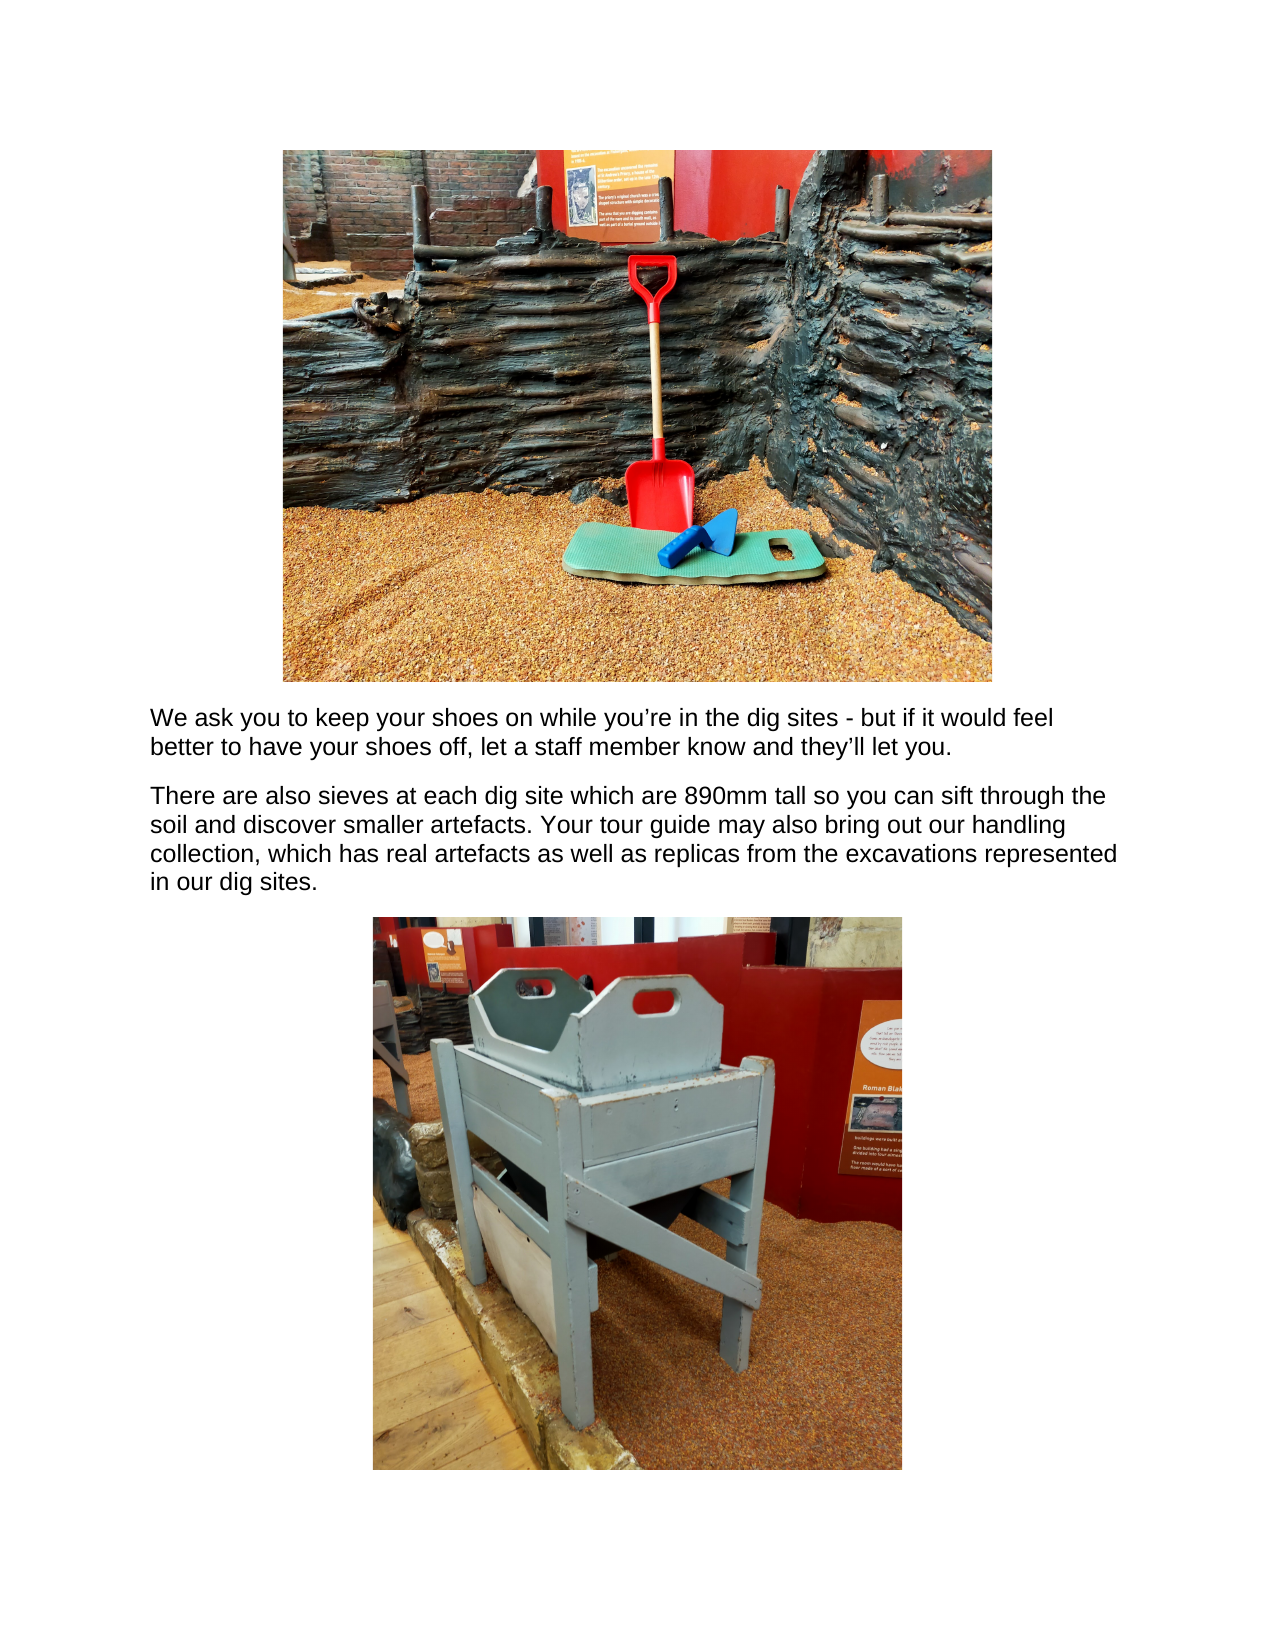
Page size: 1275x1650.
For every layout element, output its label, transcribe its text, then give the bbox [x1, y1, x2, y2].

picture [282, 150, 993, 682]
picture [372, 917, 903, 1470]
text There are also sieves at each dig site which are 890mm tall so you can sift through the soil and discover smaller artefacts. Your tour guide may also bring out our handling collection, which has real artefacts as well as replicas from the excavations represented in our dig sites. [150, 781, 1125, 896]
text We ask you to keep your shoes on while you’re in the dig sites - but if it would feel better to have your shoes off, let a staff member know and they’ll let you. [150, 703, 1125, 760]
